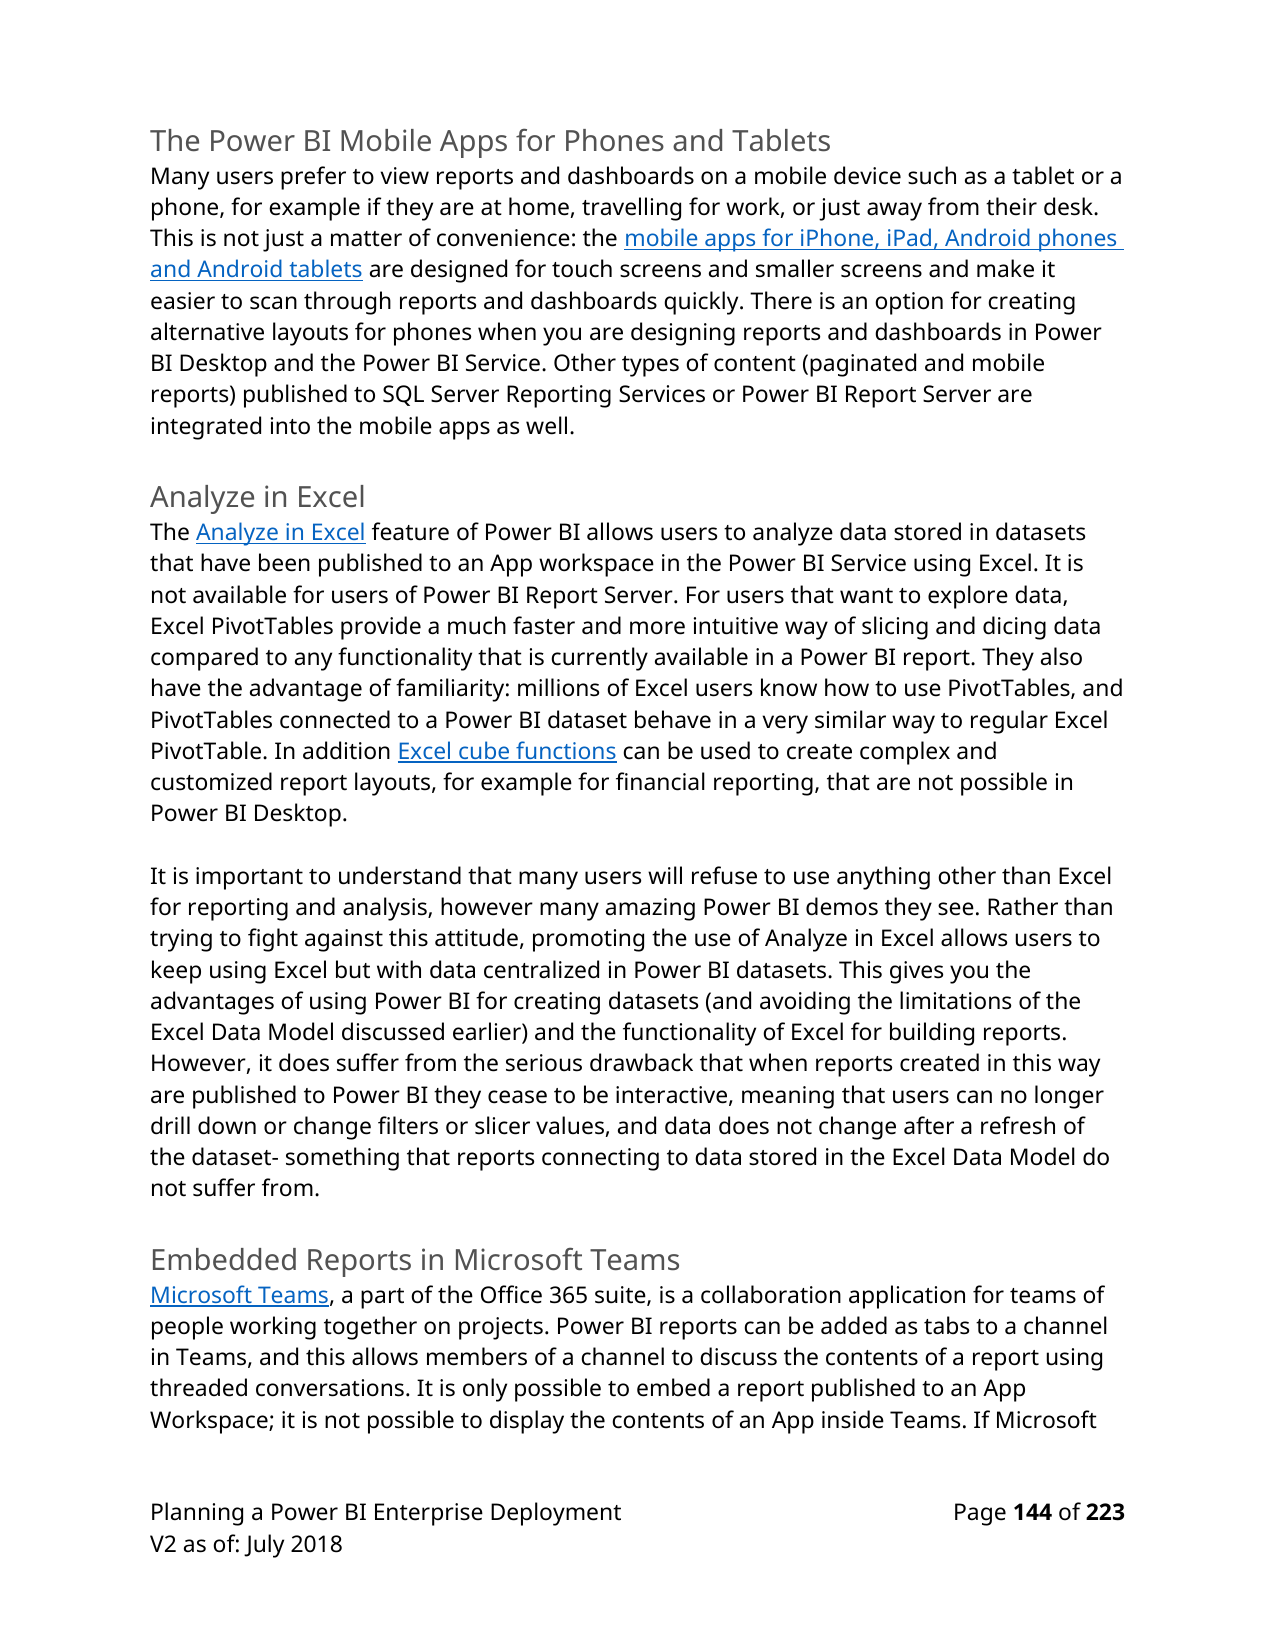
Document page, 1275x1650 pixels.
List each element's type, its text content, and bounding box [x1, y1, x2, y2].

text It is important to understand that many users will refuse to use anything other than Excel for reporting and analysis, however many amazing Power BI demos they see. Rather than trying to fight against this attitude, promoting the use of Analyze in Excel allows users to keep using Excel but with data centralized in Power BI datasets. This gives you the advantages of using Power BI for creating datasets (and avoiding the limitations of the Excel Data Model discussed earlier) and the functionality of Excel for building reports. However, it does suffer from the serious drawback that when reports created in this way are published to Power BI they cease to be interactive, meaning that users can no longer drill down or change filters or slicer values, and data does not change after a refresh of the dataset- something that reports connecting to data stored in the Excel Data Model do not suffer from. [150, 860, 1125, 1203]
text Many users prefer to view reports and dashboards on a mobile device such as a tablet or a phone, for example if they are at home, travelling for work, or just away from their desk. This is not just a matter of convenience: the mobile apps for iPhone, iPad, Android phones and Android tablets are designed for touch screens and smaller screens and make it easier to scan through reports and dashboards quickly. There is an option for creating alternative layouts for phones when you are designing reports and dashboards in Power BI Desktop and the Power BI Service. Other types of content (paginated and mobile reports) published to SQL Server Reporting Services or Power BI Report Server are integrated into the mobile apps as well. [150, 160, 1125, 441]
subtitle Embedded Reports in Microsoft Teams [150, 1239, 1125, 1279]
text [150, 1279, 1125, 1435]
text The Analyze in Excel feature of Power BI allows users to analyze data stored in datasets that have been published to an App workspace in the Power BI Service using Excel. It is not available for users of Power BI Report Server. For users that want to explore data, Excel PivotTables provide a much faster and more intuitive way of slicing and dicing data compared to any functionality that is currently available in a Power BI report. They also have the advantage of familiarity: millions of Excel users know how to use PivotTables, and PivotTables connected to a Power BI dataset behave in a very similar way to regular Excel PivotTable. In addition Excel cube functions can be used to create complex and customized report layouts, for example for financial reporting, that are not possible in Power BI Desktop. [150, 516, 1125, 828]
subtitle The Power BI Mobile Apps for Phones and Tablets [150, 120, 1125, 160]
subtitle Analyze in Excel [150, 476, 1125, 516]
